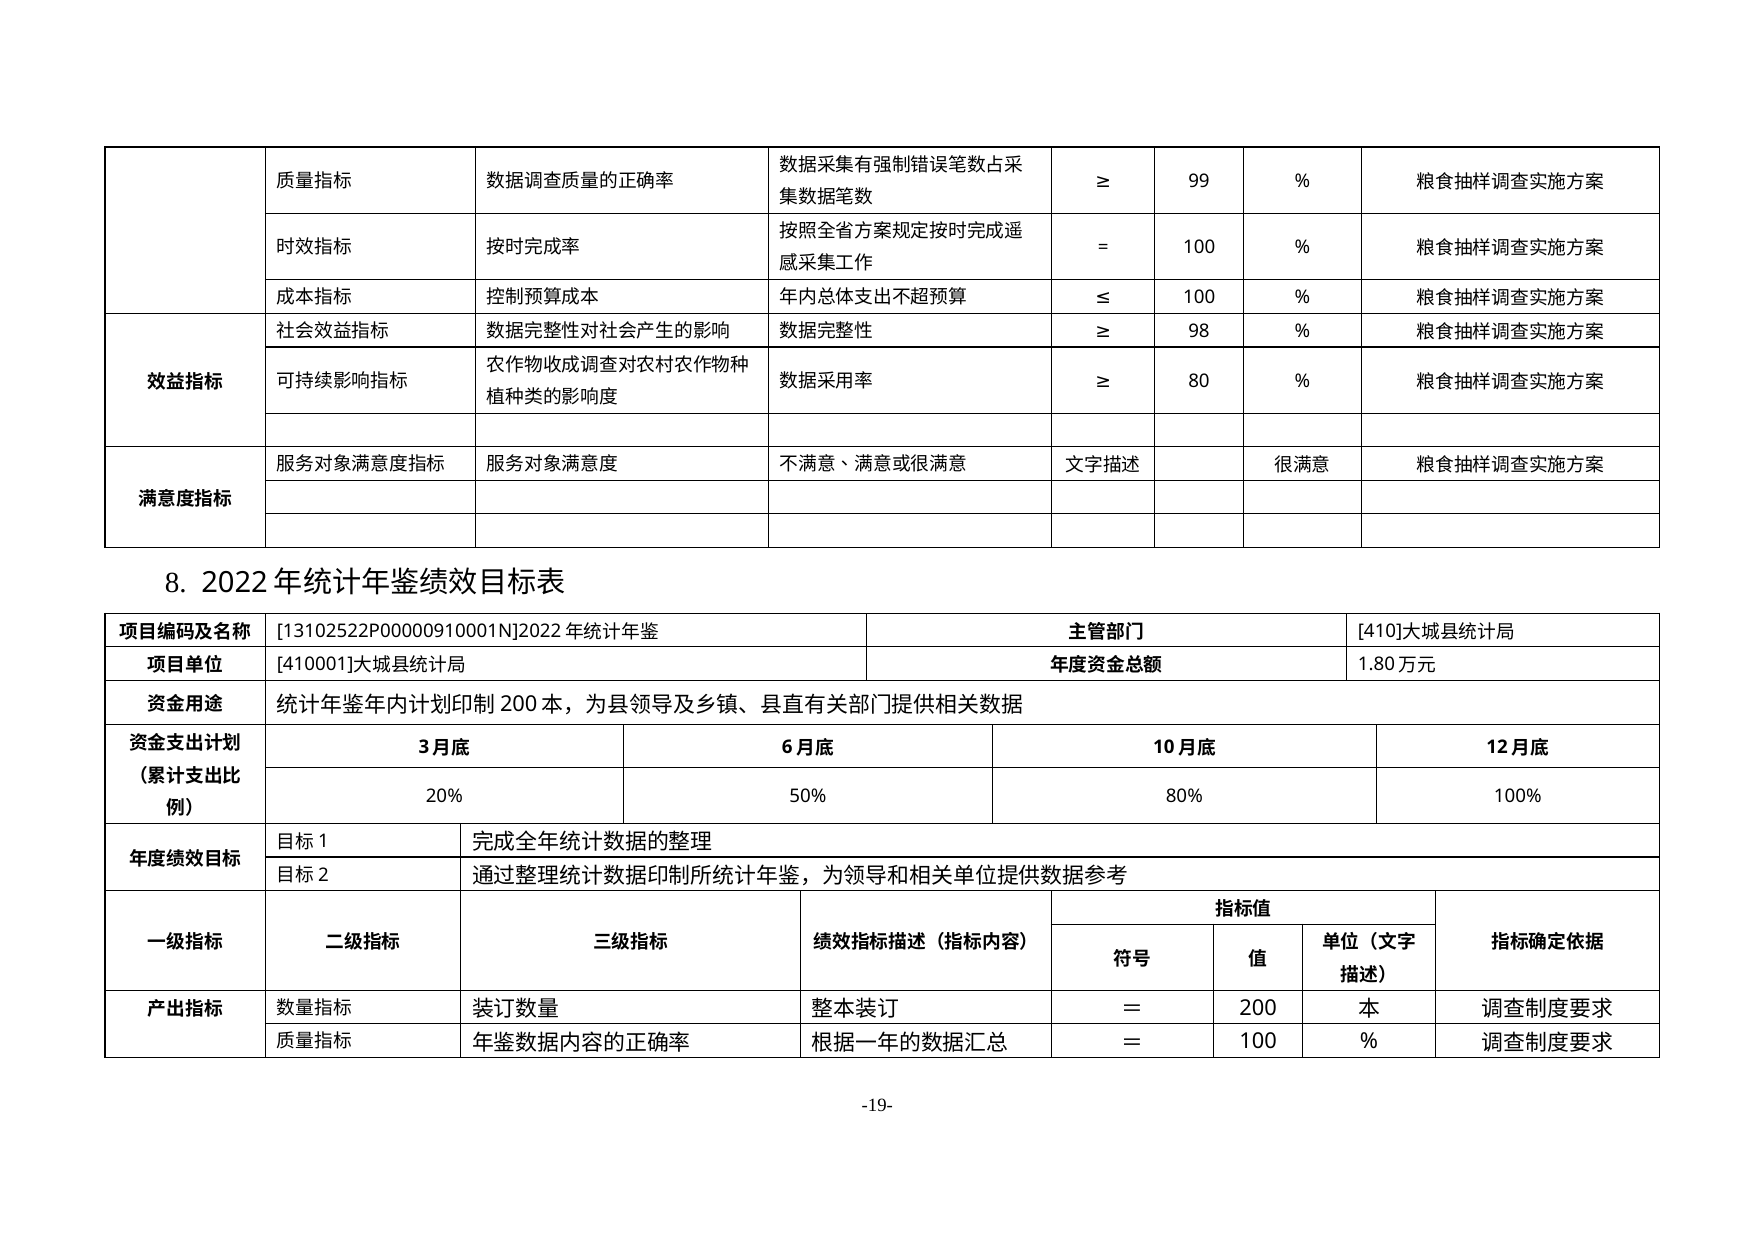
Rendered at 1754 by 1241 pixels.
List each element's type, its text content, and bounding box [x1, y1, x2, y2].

table_header 项目编码及名称 [106, 614, 265, 646]
table_cell % [1244, 280, 1361, 313]
table_cell 质量指标 [266, 1024, 460, 1057]
table_cell 指标值 [1052, 891, 1435, 923]
table_cell 粮食抽样调查实施方案 [1362, 348, 1659, 412]
table_cell 调查制度要求 [1436, 991, 1659, 1023]
table_cell 粮食抽样调查实施方案 [1362, 447, 1659, 479]
table_cell [1052, 481, 1154, 513]
table_cell 3月底 [266, 725, 623, 767]
table_cell 12月底 [1377, 725, 1659, 767]
table_header 主管部门 [867, 614, 1346, 646]
table_cell 通过整理统计数据印制所统计年鉴，为领导和相关单位提供数据参考 [461, 858, 1659, 890]
table_cell 调查制度要求 [1436, 1024, 1659, 1057]
table_cell 社会效益指标 [266, 314, 475, 346]
table_cell 年鉴数据内容的正确率 [461, 1024, 800, 1057]
table_cell 数量指标 [266, 991, 460, 1023]
table_cell 单位（文字描述） [1303, 925, 1435, 989]
table_cell [1155, 514, 1243, 547]
table_cell 三级指标 [461, 891, 800, 989]
table_cell 质量指标 [266, 148, 475, 212]
table_cell 粮食抽样调查实施方案 [1362, 314, 1659, 346]
table_cell 符号 [1052, 925, 1213, 989]
table_cell 80 [1155, 348, 1243, 412]
table_cell 值 [1214, 925, 1302, 989]
table_cell 粮食抽样调查实施方案 [1362, 148, 1659, 212]
table_cell 数据完整性 [769, 314, 1051, 346]
table_cell 服务对象满意度 [476, 447, 768, 479]
table_cell 效益指标 [106, 314, 265, 446]
table_cell 二级指标 [266, 891, 460, 989]
table_cell 绩效指标描述（指标内容） [801, 891, 1051, 989]
table_cell ≥ [1052, 314, 1154, 346]
table_cell [1244, 514, 1361, 547]
table_cell 98 [1155, 314, 1243, 346]
table_cell 装订数量 [461, 991, 800, 1023]
table_cell 数据采集有强制错误笔数占采集数据笔数 [769, 148, 1051, 212]
table_cell 按时完成率 [476, 214, 768, 278]
table_cell 满意度指标 [106, 447, 265, 547]
table_cell 文字描述 [1052, 447, 1154, 479]
table_cell [1362, 514, 1659, 547]
table_cell 可持续影响指标 [266, 348, 475, 412]
table_cell [476, 414, 768, 446]
table_cell 50% [624, 768, 992, 823]
table_cell ≥ [1052, 348, 1154, 412]
table_cell ≤ [1052, 280, 1154, 313]
table_cell 10月底 [993, 725, 1376, 767]
table_cell [1362, 414, 1659, 446]
table_cell 年度绩效目标 [106, 824, 265, 890]
table_cell 完成全年统计数据的整理 [461, 824, 1659, 856]
table_cell [1052, 414, 1154, 446]
table_cell ≥ [1052, 148, 1154, 212]
table_cell 控制预算成本 [476, 280, 768, 313]
table_cell 100% [1377, 768, 1659, 823]
table_cell 99 [1155, 148, 1243, 212]
table_cell 本 [1303, 991, 1435, 1023]
text 8. 2022年统计年鉴绩效目标表 [106, 548, 1648, 613]
table_cell ＝ [1052, 1024, 1213, 1057]
table_cell [476, 514, 768, 547]
table_cell 资金用途 [106, 681, 265, 724]
table_cell [769, 414, 1051, 446]
table_cell 按照全省方案规定按时完成遥感采集工作 [769, 214, 1051, 278]
table_cell [1155, 481, 1243, 513]
table_cell 100 [1155, 214, 1243, 278]
table_cell 成本指标 [266, 280, 475, 313]
table_cell [410001]大城县统计局 [266, 647, 866, 680]
table_cell 产出指标 [106, 991, 265, 1057]
table_cell [1052, 514, 1154, 547]
table_cell 200 [1214, 991, 1302, 1023]
table_cell 100 [1214, 1024, 1302, 1057]
table_cell % [1244, 314, 1361, 346]
table_header [410]大城县统计局 [1347, 614, 1659, 646]
table_cell [266, 514, 475, 547]
table_cell [1362, 481, 1659, 513]
table_cell [476, 481, 768, 513]
table_cell 80% [993, 768, 1376, 823]
table_cell [769, 514, 1051, 547]
table_cell 数据调查质量的正确率 [476, 148, 768, 212]
table_cell 指标确定依据 [1436, 891, 1659, 989]
table_cell 一级指标 [106, 891, 265, 989]
table_cell 年度资金总额 [867, 647, 1346, 680]
table_cell 6月底 [624, 725, 992, 767]
table_cell [1244, 414, 1361, 446]
table_cell 目标2 [266, 858, 460, 890]
table_cell 100 [1155, 280, 1243, 313]
table_cell 不满意、满意或很满意 [769, 447, 1051, 479]
table_cell % [1244, 348, 1361, 412]
table_cell 统计年鉴年内计划印制200本，为县领导及乡镇、县直有关部门提供相关数据 [266, 681, 1659, 724]
table_cell 时效指标 [266, 214, 475, 278]
table_cell [769, 481, 1051, 513]
table_cell 数据采用率 [769, 348, 1051, 412]
table_cell 粮食抽样调查实施方案 [1362, 280, 1659, 313]
table_cell 项目单位 [106, 647, 265, 680]
table_cell 数据完整性对社会产生的影响 [476, 314, 768, 346]
table_cell % [1303, 1024, 1435, 1057]
table_cell 目标1 [266, 824, 460, 856]
table_cell 很满意 [1244, 447, 1361, 479]
table_cell [266, 414, 475, 446]
table_cell [1244, 481, 1361, 513]
table_cell 根据一年的数据汇总 [801, 1024, 1051, 1057]
table_cell ＝ [1052, 991, 1213, 1023]
table_cell [266, 481, 475, 513]
table_cell 资金支出计划 （累计支出比例） [106, 725, 265, 823]
table_cell = [1052, 214, 1154, 278]
table_cell 粮食抽样调查实施方案 [1362, 214, 1659, 278]
table_cell [1155, 414, 1243, 446]
table_cell 农作物收成调查对农村农作物种植种类的影响度 [476, 348, 768, 412]
table_cell 年内总体支出不超预算 [769, 280, 1051, 313]
table_cell 整本装订 [801, 991, 1051, 1023]
table_cell 服务对象满意度指标 [266, 447, 475, 479]
table_header [13102522P00000910001N]2022年统计年鉴 [266, 614, 866, 646]
table_cell 20% [266, 768, 623, 823]
table_cell % [1244, 214, 1361, 278]
table_cell 1.80万元 [1347, 647, 1659, 680]
table_cell [1155, 447, 1243, 479]
table_cell % [1244, 148, 1361, 212]
